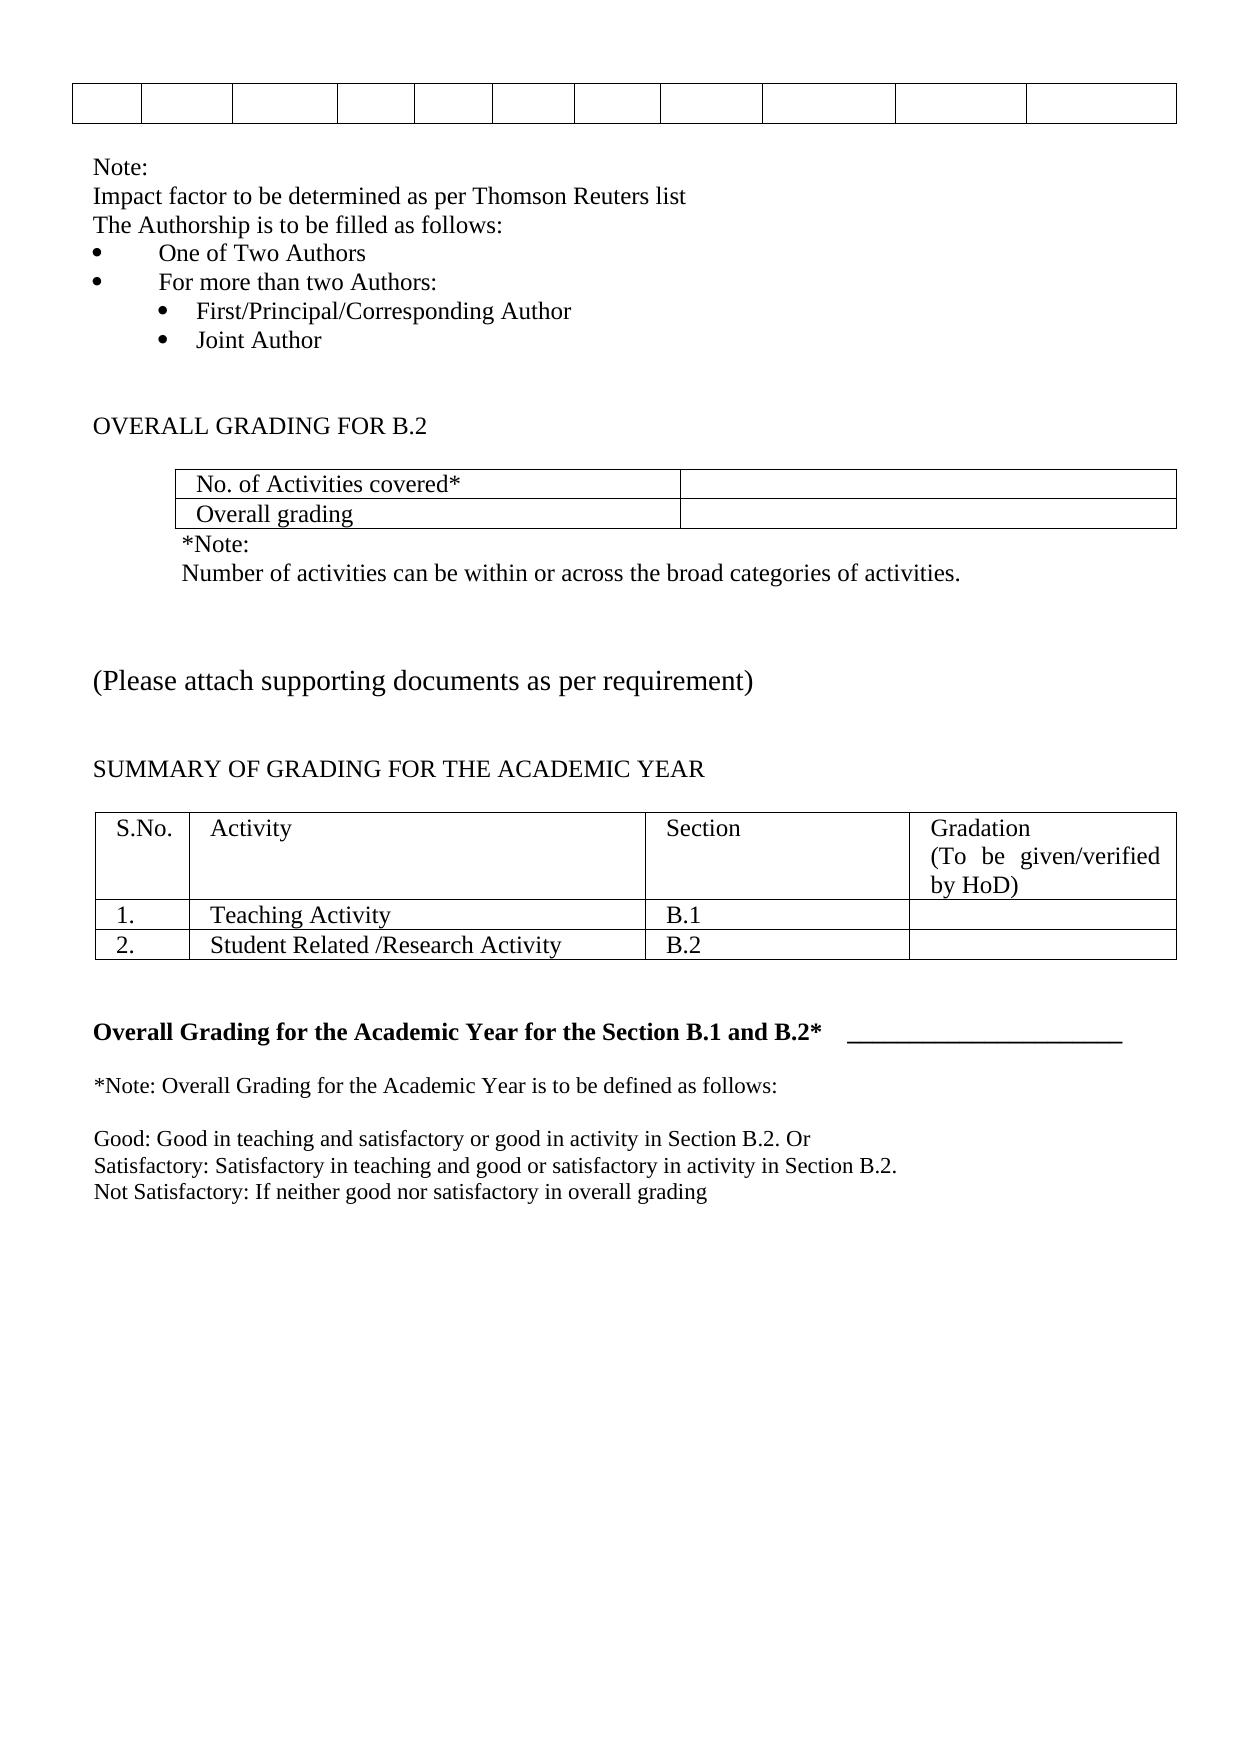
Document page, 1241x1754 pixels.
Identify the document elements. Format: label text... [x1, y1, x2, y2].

text *Note: [93, 529, 1160, 558]
table_cell Teaching Activity [190, 900, 645, 929]
table_cell 1. [96, 900, 189, 929]
table_cell [1027, 84, 1176, 122]
table_header No. of Activities covered* [176, 470, 680, 498]
table_header Gradation (To be given/verified by HoD) [910, 813, 1176, 899]
table_header S.No. [96, 813, 189, 899]
list Joint Author [158, 325, 1160, 353]
text Overall Grading for the Academic Year for the Section B.1 and B.2* ______________________ [93, 1017, 1160, 1046]
list For more than two Authors: [93, 267, 1160, 296]
table_cell [910, 930, 1176, 958]
text SUMMARY OF GRADING FOR THE ACADEMIC YEAR [93, 754, 1160, 783]
table_cell [415, 84, 492, 122]
table_cell [763, 84, 895, 122]
list First/Principal/Corresponding Author [158, 296, 1160, 325]
table_cell [338, 84, 414, 122]
table_cell [73, 84, 141, 122]
table_cell [233, 84, 337, 122]
table_cell [896, 84, 1026, 122]
table_cell [575, 84, 660, 122]
table_cell [681, 499, 1176, 528]
text The Authorship is to be filled as follows: [93, 210, 1160, 238]
table_cell Student Related /Research Activity [190, 930, 645, 958]
table_cell Overall grading [176, 499, 680, 528]
text Good: Good in teaching and satisfactory or good in activity in Section B.2. Or [93, 1125, 1159, 1152]
table_cell [493, 84, 574, 122]
table_header Activity [190, 813, 645, 899]
text Satisfactory: Satisfactory in teaching and good or satisfactory in activity in Section B.2. [93, 1152, 1159, 1178]
table_cell [661, 84, 762, 122]
text Not Satisfactory: If neither good nor satisfactory in overall grading [93, 1178, 1159, 1204]
table_cell B.1 [646, 900, 909, 929]
table_cell [910, 900, 1176, 929]
list OVERALL GRADING FOR B.2 [93, 411, 1160, 440]
table_header Section [646, 813, 909, 899]
table_cell [142, 84, 232, 122]
table_cell 2. [96, 930, 189, 958]
text (Please attach supporting documents as per requirement) [93, 663, 1160, 697]
text Note: [93, 152, 1160, 181]
table_cell B.2 [646, 930, 909, 958]
list One of Two Authors [93, 238, 1160, 267]
text *Note: Overall Grading for the Academic Year is to be defined as follows: [93, 1072, 1159, 1099]
text Impact factor to be determined as per Thomson Reuters list [93, 181, 1160, 210]
text Number of activities can be within or across the broad categories of activities. [93, 558, 1160, 587]
table_header [681, 470, 1176, 498]
